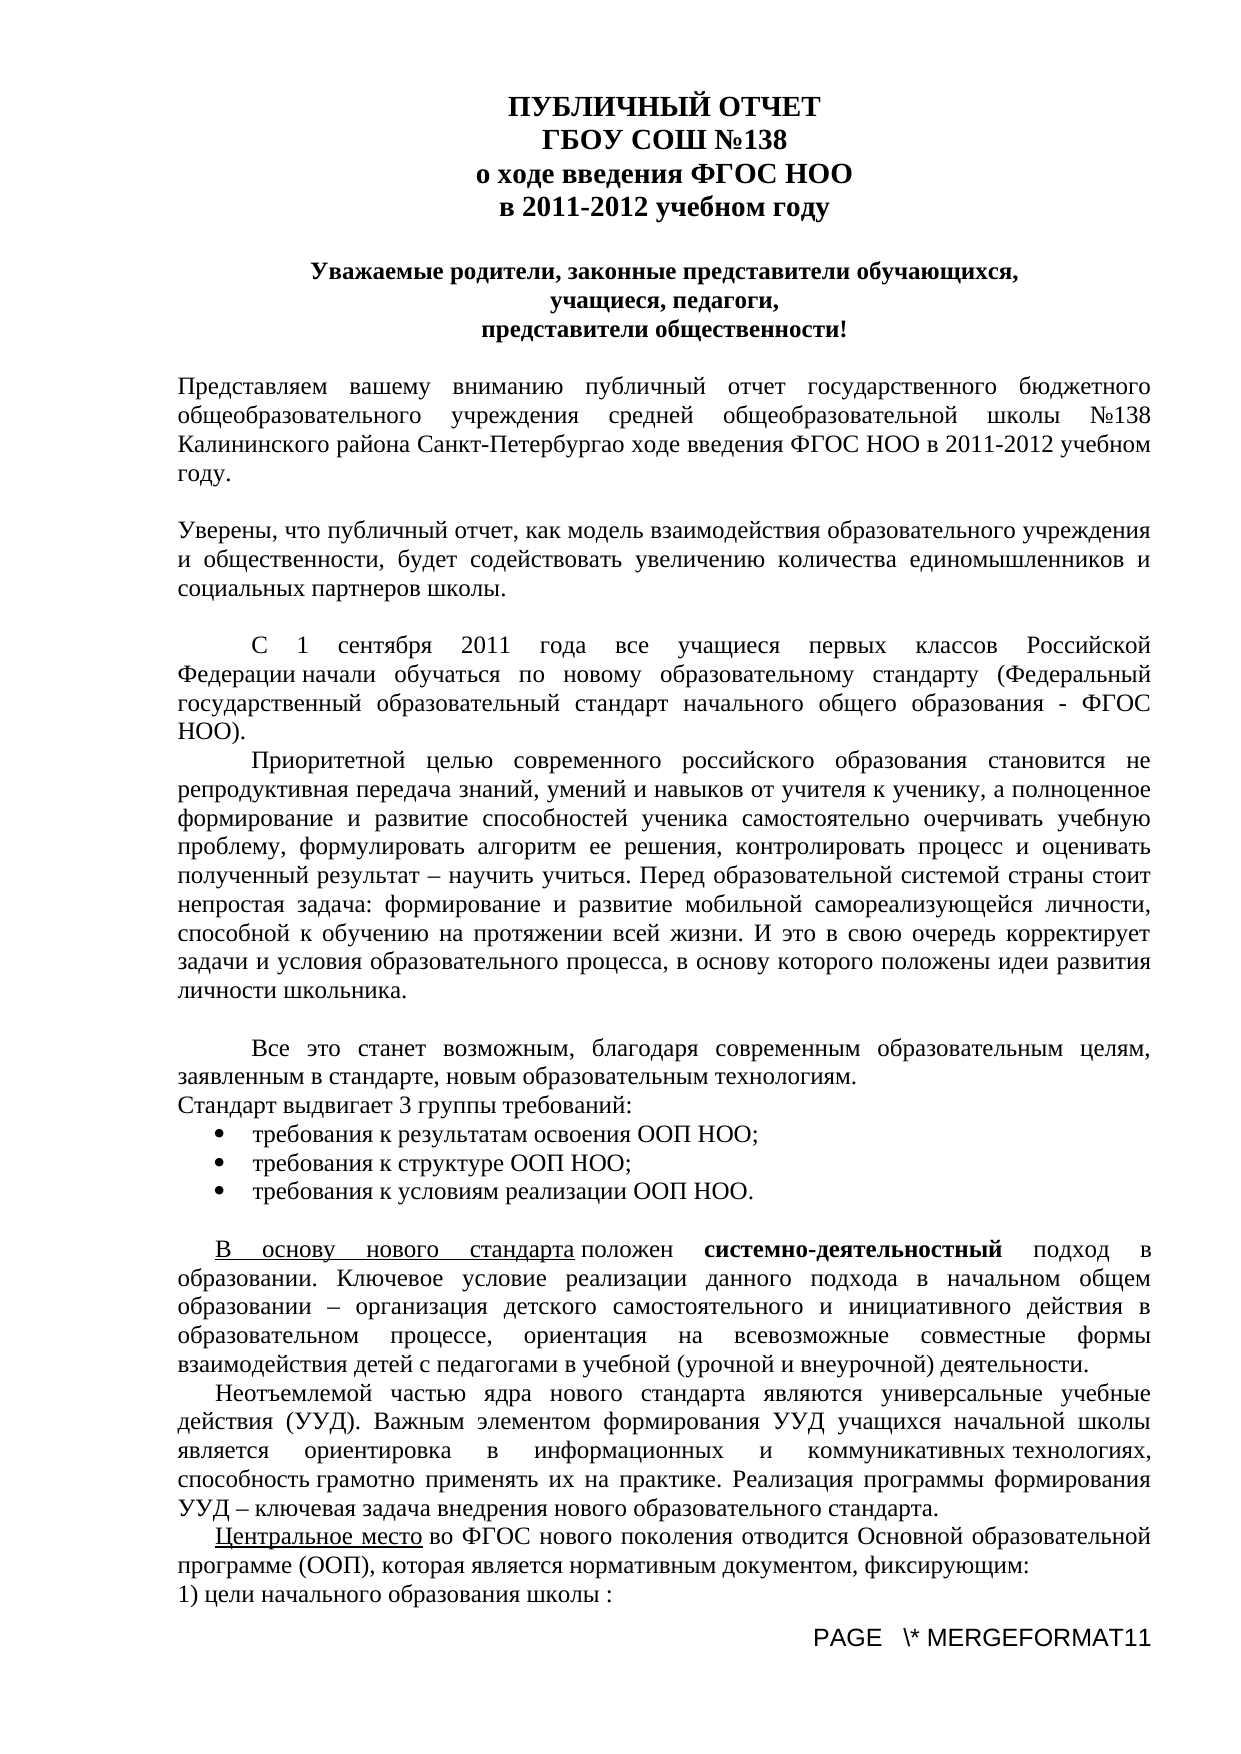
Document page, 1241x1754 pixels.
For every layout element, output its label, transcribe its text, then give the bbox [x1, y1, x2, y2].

text ПУБЛИЧНЫЙ ОТЧЕТ [177, 89, 1152, 122]
text ГБОУ СОШ №138 [177, 122, 1152, 156]
text Стандарт выдвигает 3 группы требований: [177, 1090, 1152, 1119]
text в 2011-2012 учебном году [177, 189, 1152, 223]
list требования к результатам освоения ООП НОО; [215, 1119, 1152, 1148]
list требования к условиям реализации ООП НОО. [215, 1176, 1152, 1205]
text Представляем вашему вниманию публичный отчет государственного бюджетного общеобразовательного учреждения средней общеобразовательной школы №138 Калининского района Санкт-Петербургао ходе введения ФГОС НОО в 2011-2012 учебном году. [177, 371, 1152, 486]
text Неотъемлемой частью ядра нового стандарта являются универсальные учебные действия (УУД). Важным элементом формирования УУД учащихся начальной школы является ориентировка в информационных и коммуникативных технологиях, способность грамотно применять их на практике. Реализация программы формирования УУД – ключевая задача внедрения нового образовательного стандарта. [177, 1378, 1152, 1521]
text В основу нового стандарта положен системно-деятельностный подход в образовании. Ключевое условие реализации данного подхода в начальном общем образовании – организация детского самостоятельного и инициативного действия в образовательном процессе, ориентация на всевозможные совместные формы взаимодействия детей с педагогами в учебной (урочной и внеурочной) деятельности. [177, 1234, 1152, 1378]
text учащиеся, педагоги, [177, 285, 1152, 314]
text о ходе введения ФГОС НОО [177, 156, 1152, 189]
text представители общественности! [177, 314, 1152, 343]
text Центральное место во ФГОС нового поколения отводится Основной образовательной программе (ООП), которая является нормативным документом, фиксирующим: [177, 1521, 1152, 1579]
text Уважаемые родители, законные представители обучающихся, [177, 256, 1152, 285]
text Уверены, что публичный отчет, как модель взаимодействия образовательного учреждения и общественности, будет содействовать увеличению количества единомышленников и социальных партнеров школы. [177, 515, 1152, 601]
text Приоритетной целью современного российского образования становится не репродуктивная передача знаний, умений и навыков от учителя к ученику, а полноценное формирование и развитие способностей ученика самостоятельно очерчивать учебную проблему, формулировать алгоритм ее решения, контролировать процесс и оценивать полученный результат – научить учиться. Перед образовательной системой страны стоит непростая задача: формирование и развитие мобильной самореализующейся личности, способной к обучению на протяжении всей жизни. И это в свою очередь корректирует задачи и условия образовательного процесса, в основу которого положены идеи развития личности школьника. [177, 745, 1152, 1004]
list требования к структуре ООП НОО; [215, 1148, 1152, 1176]
text Все это станет возможным, благодаря современным образовательным целям, заявленным в стандарте, новым образовательным технологиям. [177, 1033, 1152, 1090]
text 1) цели начального образования школы : [177, 1579, 1152, 1608]
text С 1 сентября 2011 года все учащиеся первых классов Российской Федерации начали обучаться по новому образовательному стандарту (Федеральный государственный образовательный стандарт начального общего образования - ФГОС НОО). [177, 630, 1152, 745]
